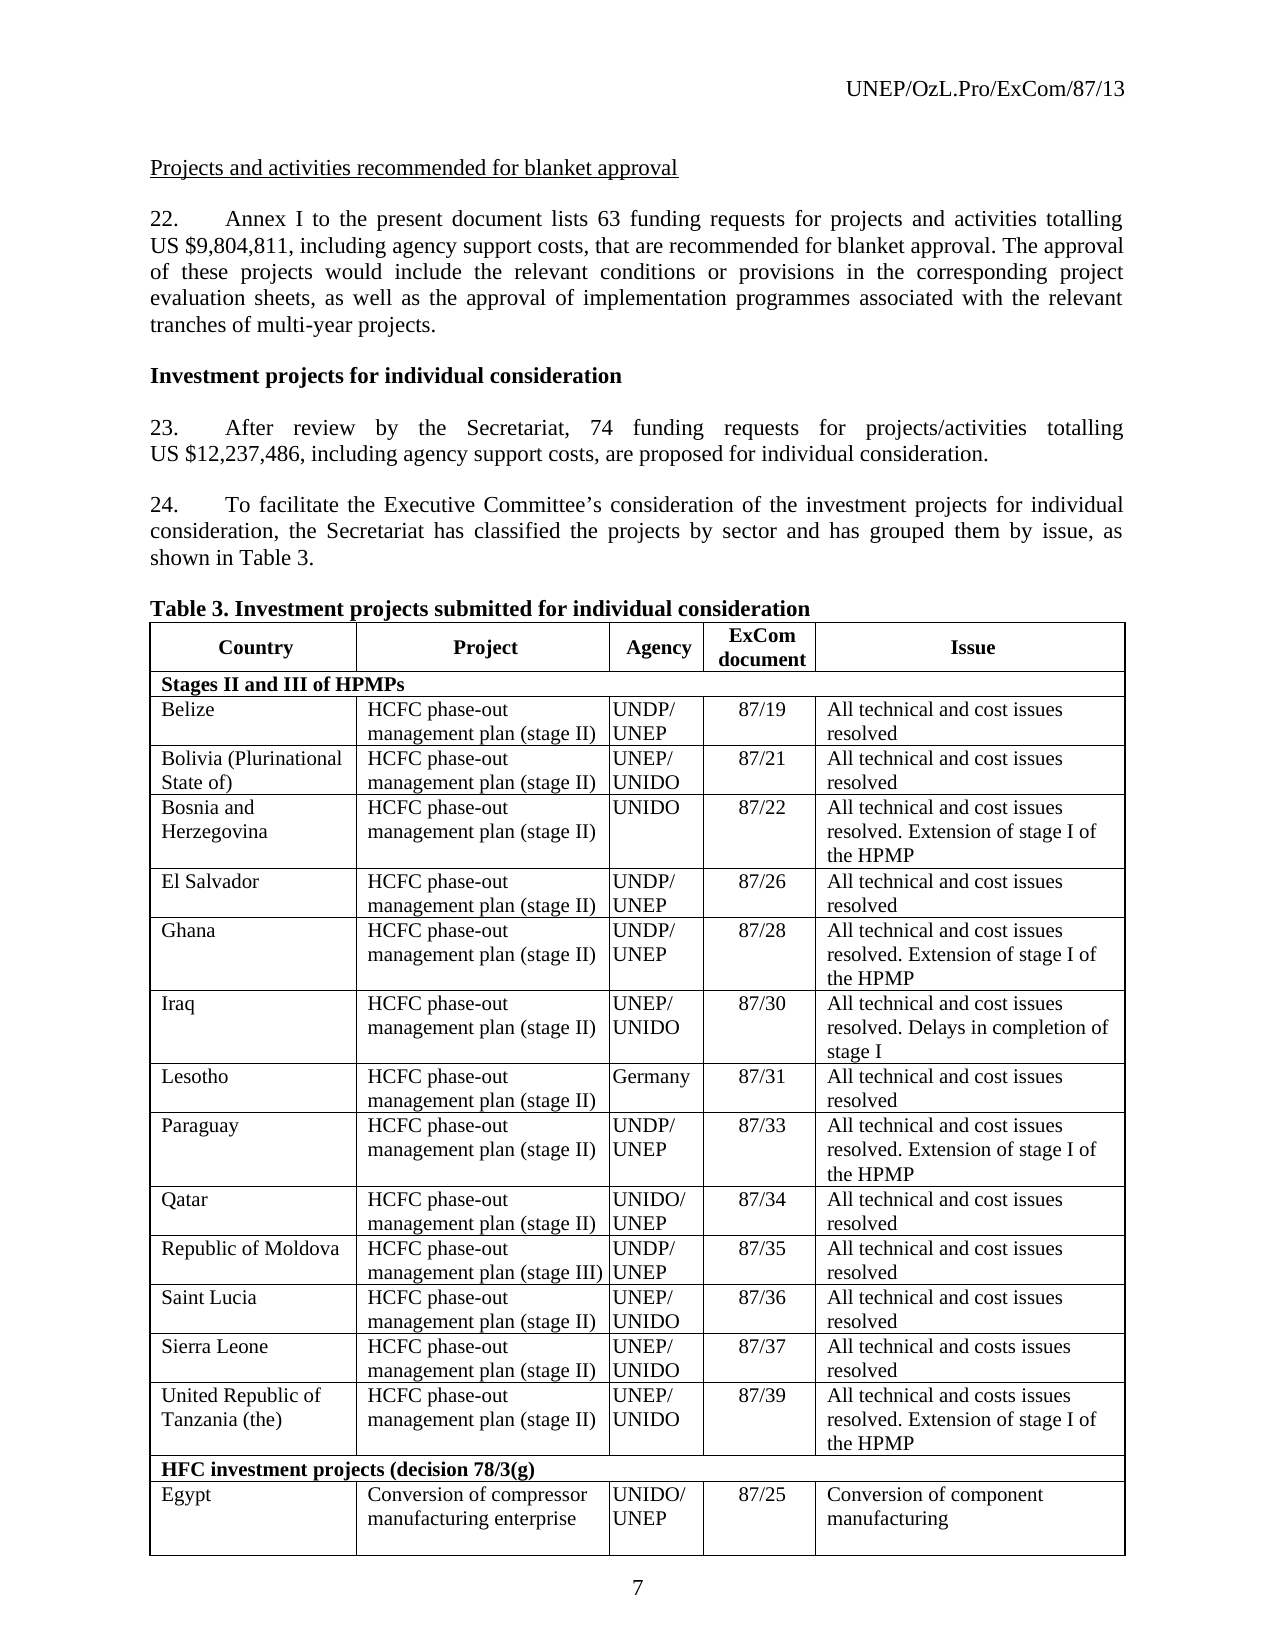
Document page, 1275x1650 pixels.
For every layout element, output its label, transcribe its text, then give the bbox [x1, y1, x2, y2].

table_cell All technical and costs issues resolved. Extension of stage I of the HPMP [816, 1383, 1124, 1455]
table_cell UNDP/ UNEP [610, 697, 703, 745]
subtitle After review by the Secretariat, 74 funding requests for projects/activities totalling US $12,237,486, including agency support costs, are proposed for individual consideration. [150, 413, 1125, 466]
table_cell UNEP/ UNIDO [610, 1334, 703, 1382]
table_cell Sierra Leone [151, 1334, 356, 1382]
table_cell HCFC phase-out management plan (stage II) [357, 1113, 609, 1186]
table_cell UNIDO [610, 795, 703, 867]
table_cell UNDP/ UNEP [610, 1113, 703, 1186]
table_cell 87/19 [704, 697, 815, 745]
table_header Agency [610, 623, 703, 671]
table_cell UNDP/ UNEP [610, 918, 703, 990]
table_header ExCom document [704, 623, 815, 671]
table_cell All technical and cost issues resolved [816, 1064, 1124, 1112]
table_cell UNEP/ UNIDO [610, 1383, 703, 1455]
table_cell All technical and cost issues resolved [816, 1236, 1124, 1284]
table_cell El Salvador [151, 869, 356, 917]
table_cell United Republic of Tanzania (the) [151, 1383, 356, 1455]
table_cell HCFC phase-out management plan (stage II) [357, 1383, 609, 1455]
table_cell HFC investment projects (decision 78/3(g) [151, 1456, 1124, 1481]
subtitle Projects and activities recommended for blanket approval [150, 154, 1125, 180]
table_cell UNIDO/ UNEP [610, 1482, 703, 1555]
table_cell 87/33 [704, 1113, 815, 1186]
table_cell UNEP/ UNIDO [610, 1285, 703, 1333]
table_cell 87/21 [704, 746, 815, 794]
table_cell All technical and cost issues resolved [816, 1285, 1124, 1333]
table_cell 87/25 [704, 1482, 815, 1555]
table_cell 87/22 [704, 795, 815, 867]
table_cell Qatar [151, 1187, 356, 1235]
table_cell UNIDO/ UNEP [610, 1187, 703, 1235]
table_cell All technical and cost issues resolved [816, 697, 1124, 745]
text Investment projects for individual consideration [150, 362, 1125, 388]
table_cell Lesotho [151, 1064, 356, 1112]
table_cell HCFC phase-out management plan (stage II) [357, 1334, 609, 1382]
table_cell Stages II and III of HPMPs [151, 672, 1124, 696]
table_cell All technical and cost issues resolved [816, 869, 1124, 917]
table_cell Bolivia (Plurinational State of) [151, 746, 356, 794]
table_cell UNDP/ UNEP [610, 1236, 703, 1284]
table_cell All technical and costs issues resolved [816, 1334, 1124, 1382]
table_cell Egypt [151, 1482, 356, 1555]
table_cell HCFC phase-out management plan (stage II) [357, 1187, 609, 1235]
table_cell Saint Lucia [151, 1285, 356, 1333]
table_header Issue [816, 623, 1124, 671]
table_cell 87/34 [704, 1187, 815, 1235]
table_cell HCFC phase-out management plan (stage II) [357, 746, 609, 794]
table_cell 87/37 [704, 1334, 815, 1382]
table_cell HCFC phase-out management plan (stage II) [357, 869, 609, 917]
table_cell HCFC phase-out management plan (stage II) [357, 918, 609, 990]
subtitle Table 3. Investment projects submitted for individual consideration [150, 595, 1125, 622]
table_cell UNDP/ UNEP [610, 869, 703, 917]
table_cell Belize [151, 697, 356, 745]
table_cell All technical and cost issues resolved. Extension of stage I of the HPMP [816, 918, 1124, 990]
table_cell HCFC phase-out management plan (stage II) [357, 697, 609, 745]
table_cell 87/39 [704, 1383, 815, 1455]
table_cell Conversion of component manufacturing [816, 1482, 1124, 1555]
table_cell HCFC phase-out management plan (stage III) [357, 1236, 609, 1284]
table_cell HCFC phase-out management plan (stage II) [357, 1285, 609, 1333]
table_cell UNEP/ UNIDO [610, 991, 703, 1063]
table_cell All technical and cost issues resolved [816, 1187, 1124, 1235]
table_cell 87/30 [704, 991, 815, 1063]
table_cell Germany [610, 1064, 703, 1112]
subtitle To facilitate the Executive Committee’s consideration of the investment projects for individual consideration, the Secretariat has classified the projects by sector and has grouped them by issue, as shown in Table 3. [150, 491, 1125, 570]
table_cell 87/35 [704, 1236, 815, 1284]
table_header Project [357, 623, 609, 671]
table_cell All technical and cost issues resolved. Delays in completion of stage I [816, 991, 1124, 1063]
subtitle Annex I to the present document lists 63 funding requests for projects and activities totalling US $9,804,811, including agency support costs, that are recommended for blanket approval. The approval of these projects would include the relevant conditions or provisions in the corresponding project evaluation sheets, as well as the approval of implementation programmes associated with the relevant tranches of multi-year projects. [150, 205, 1125, 337]
table_header Country [151, 623, 356, 671]
table_cell UNEP/ UNIDO [610, 746, 703, 794]
table_cell 87/31 [704, 1064, 815, 1112]
table_cell Iraq [151, 991, 356, 1063]
table_cell Republic of Moldova [151, 1236, 356, 1284]
table_cell 87/26 [704, 869, 815, 917]
table_cell Ghana [151, 918, 356, 990]
table_cell All technical and cost issues resolved. Extension of stage I of the HPMP [816, 1113, 1124, 1186]
table_cell 87/28 [704, 918, 815, 990]
table_cell HCFC phase-out management plan (stage II) [357, 1064, 609, 1112]
table_cell All technical and cost issues resolved. Extension of stage I of the HPMP [816, 795, 1124, 867]
table_cell HCFC phase-out management plan (stage II) [357, 795, 609, 867]
table_cell All technical and cost issues resolved [816, 746, 1124, 794]
table_cell Conversion of compressor manufacturing enterprise [357, 1482, 609, 1555]
table_cell 87/36 [704, 1285, 815, 1333]
table_cell Paraguay [151, 1113, 356, 1186]
table_cell HCFC phase-out management plan (stage II) [357, 991, 609, 1063]
table_cell Bosnia and Herzegovina [151, 795, 356, 867]
